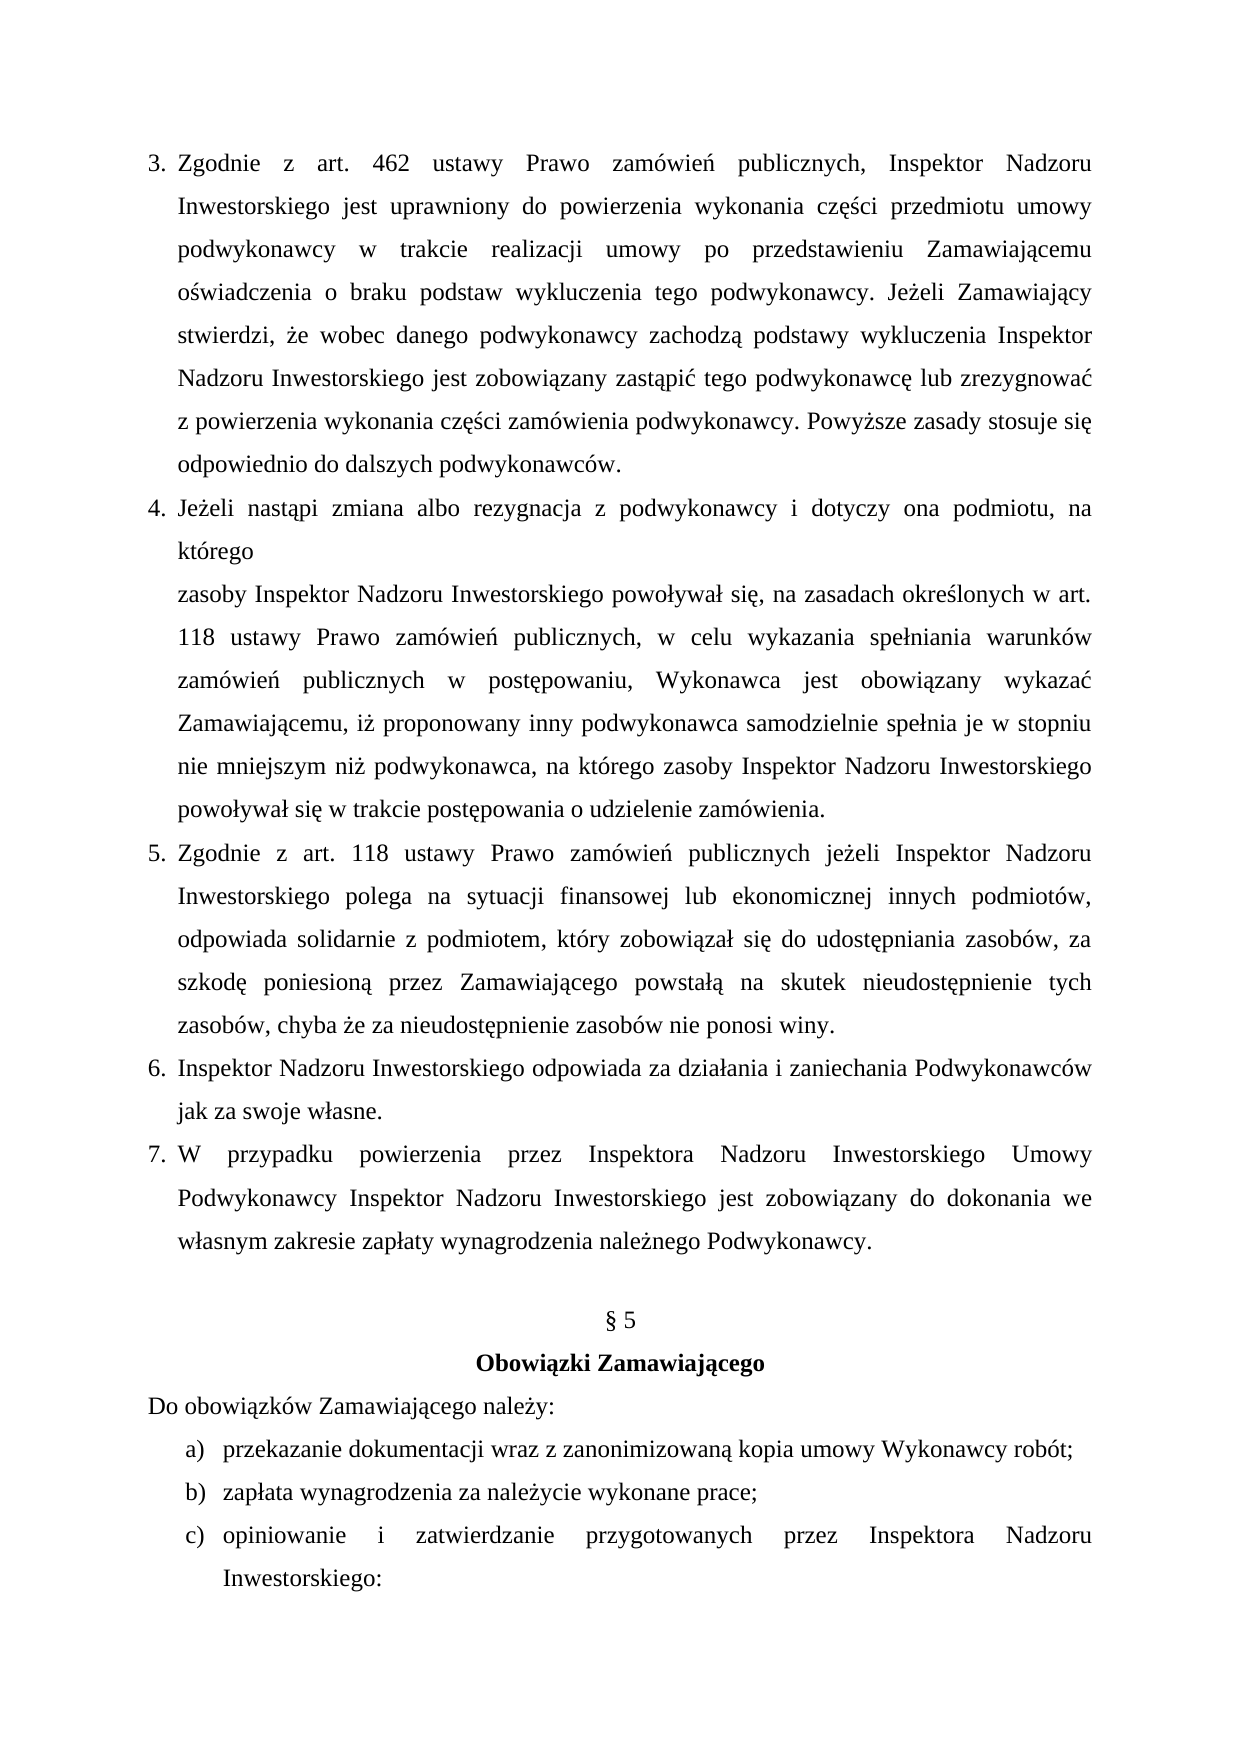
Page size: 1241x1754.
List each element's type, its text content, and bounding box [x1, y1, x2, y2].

list przekazanie dokumentacji wraz z zanonimizowaną kopia umowy Wykonawcy robót; [185, 1434, 1093, 1463]
list Jeżeli nastąpi zmiana albo rezygnacja z podwykonawcy i dotyczy ona podmiotu, na którego zasoby Inspektor Nadzoru Inwestorskiego powoływał się, na zasadach określonych w art. 118 ustawy Prawo zamówień publicznych, w celu wykazania spełniania warunków zamówień publicznych w postępowaniu, Wykonawca jest obowiązany wykazać Zamawiającemu, iż proponowany inny podwykonawca samodzielnie spełnia je w stopniu nie mniejszym niż podwykonawca, na którego zasoby Inspektor Nadzoru Inwestorskiego powoływał się w trakcie postępowania o udzielenie zamówienia. [148, 493, 1093, 823]
list Zgodnie z art. 118 ustawy Prawo zamówień publicznych jeżeli Inspektor Nadzoru Inwestorskiego polega na sytuacji finansowej lub ekonomicznej innych podmiotów, odpowiada solidarnie z podmiotem, który zobowiązał się do udostępniania zasobów, za szkodę poniesioną przez Zamawiającego powstałą na skutek nieudostępnienie tych zasobów, chyba że za nieudostępnienie zasobów nie ponosi winy. [148, 838, 1093, 1039]
list opiniowanie i zatwierdzanie przygotowanych przez Inspektora Nadzoru Inwestorskiego: [185, 1520, 1093, 1592]
list Zgodnie z art. 462 ustawy Prawo zamówień publicznych, Inspektor Nadzoru Inwestorskiego jest uprawniony do powierzenia wykonania części przedmiotu umowy podwykonawcy w trakcie realizacji umowy po przedstawieniu Zamawiającemu oświadczenia o braku podstaw wykluczenia tego podwykonawcy. Jeżeli Zamawiający stwierdzi, że wobec danego podwykonawcy zachodzą podstawy wykluczenia Inspektor Nadzoru Inwestorskiego jest zobowiązany zastąpić tego podwykonawcę lub zrezygnować z powierzenia wykonania części zamówienia podwykonawcy. Powyższe zasady stosuje się odpowiednio do dalszych podwykonawców. [148, 148, 1093, 478]
list W przypadku powierzenia przez Inspektora Nadzoru Inwestorskiego Umowy Podwykonawcy Inspektor Nadzoru Inwestorskiego jest zobowiązany do dokonania we własnym zakresie zapłaty wynagrodzenia należnego Podwykonawcy. [148, 1139, 1093, 1254]
list Inspektor Nadzoru Inwestorskiego odpowiada za działania i zaniechania Podwykonawców jak za swoje własne. [148, 1053, 1093, 1125]
list zapłata wynagrodzenia za należycie wykonane prace; [185, 1477, 1093, 1506]
text Obowiązki Zamawiającego [148, 1348, 1093, 1377]
text Do obowiązków Zamawiającego należy: [148, 1391, 1093, 1420]
text § 5 [148, 1305, 1093, 1333]
